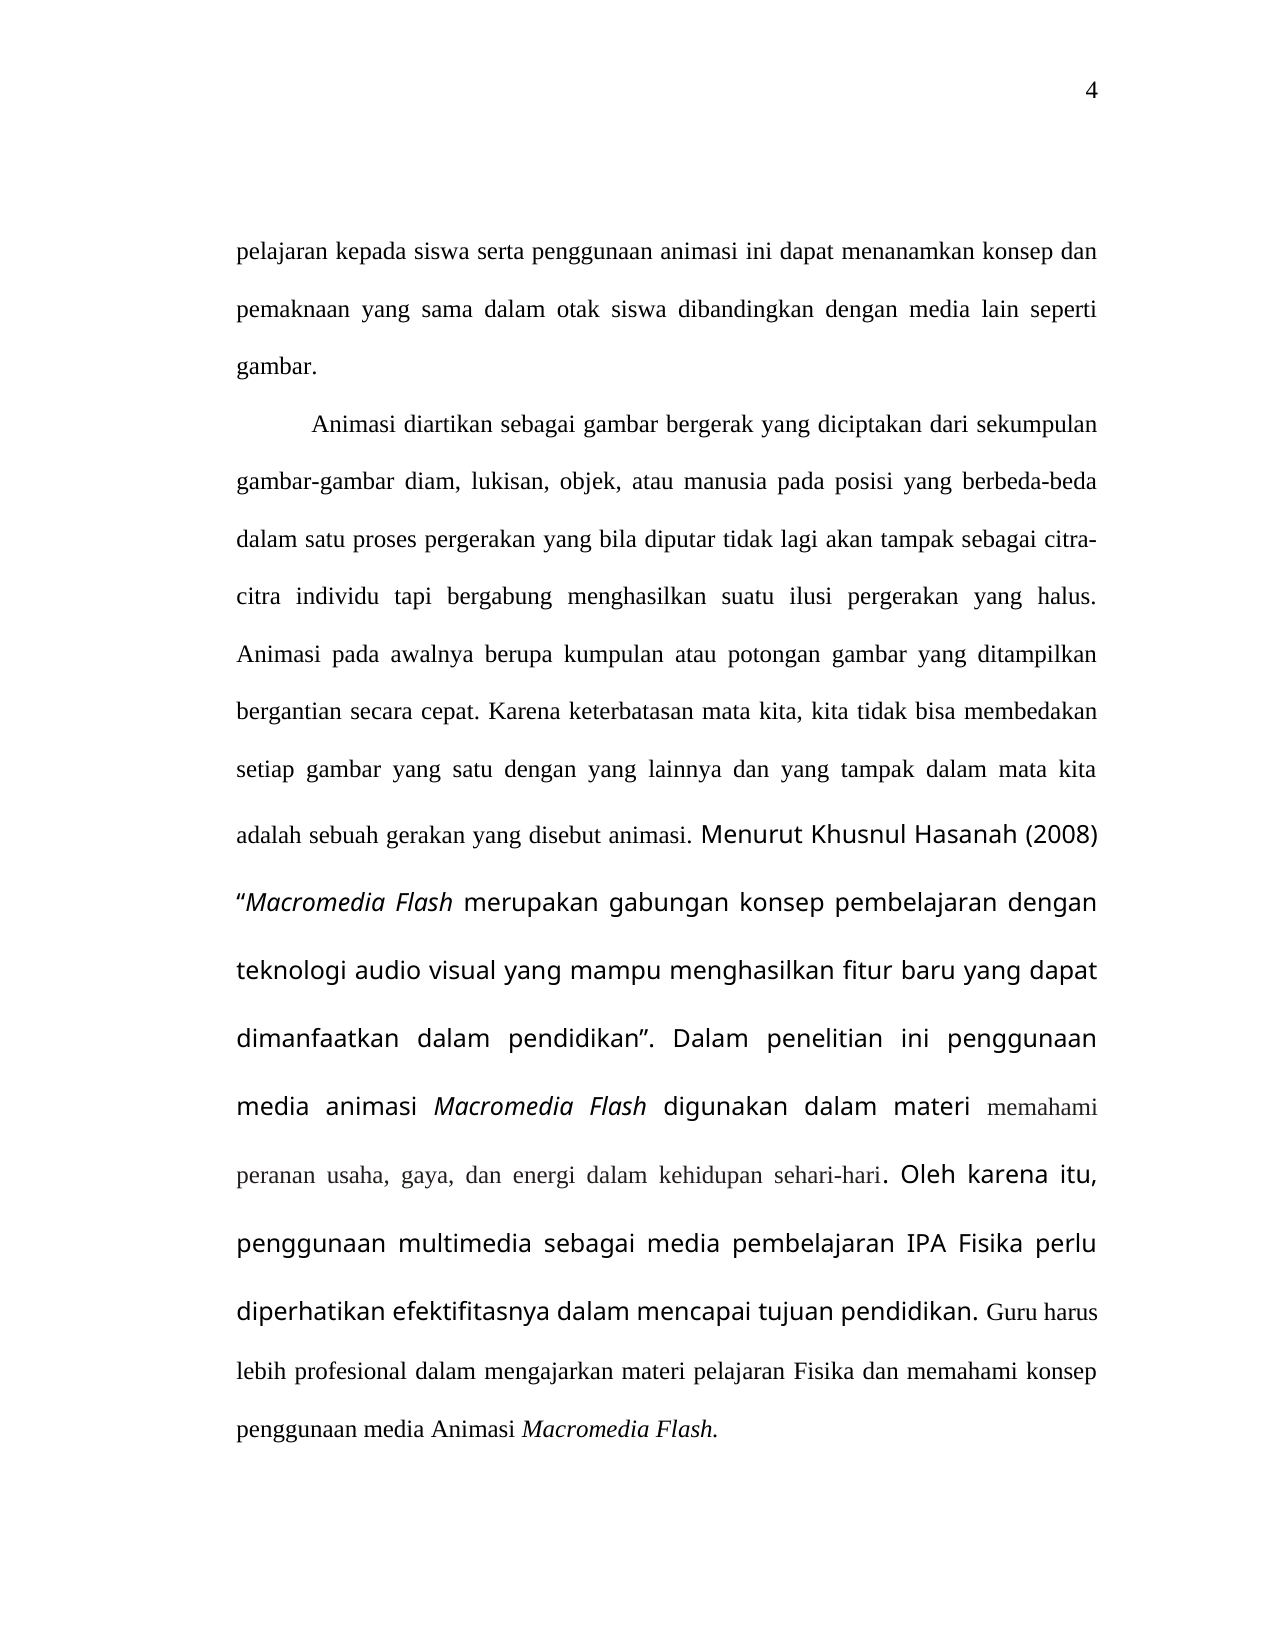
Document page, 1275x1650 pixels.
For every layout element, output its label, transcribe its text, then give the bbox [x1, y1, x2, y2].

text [236, 236, 1098, 380]
text Animasi diartikan sebagai gambar bergerak yang diciptakan dari sekumpulan gambar-gambar diam, lukisan, objek, atau manusia pada posisi yang berbeda-beda dalam satu proses pergerakan yang bila diputar tidak lagi akan tampak sebagai citra-citra individu tapi bergabung menghasilkan suatu ilusi pergerakan yang halus. Animasi pada awalnya berupa kumpulan atau potongan gambar yang ditampilkan bergantian secara cepat. Karena keterbatasan mata kita, kita tidak bisa membedakan setiap gambar yang satu dengan yang lainnya dan yang tampak dalam mata kita adalah sebuah gerakan yang disebut animasi. Menurut Khusnul Hasanah (2008) “Macromedia Flash merupakan gabungan konsep pembelajaran dengan teknologi audio visual yang mampu menghasilkan fitur baru yang dapat dimanfaatkan dalam pendidikan”. Dalam penelitian ini penggunaan media animasi Macromedia Flash digunakan dalam materi memahami peranan usaha, gaya, dan energi dalam kehidupan sehari-hari. Oleh karena itu, penggunaan multimedia sebagai media pembelajaran IPA Fisika perlu diperhatikan efektifitasnya dalam mencapai tujuan pendidikan. Guru harus lebih profesional dalam mengajarkan materi pelajaran Fisika dan memahami konsep penggunaan media Animasi Macromedia Flash. [236, 409, 1098, 1442]
